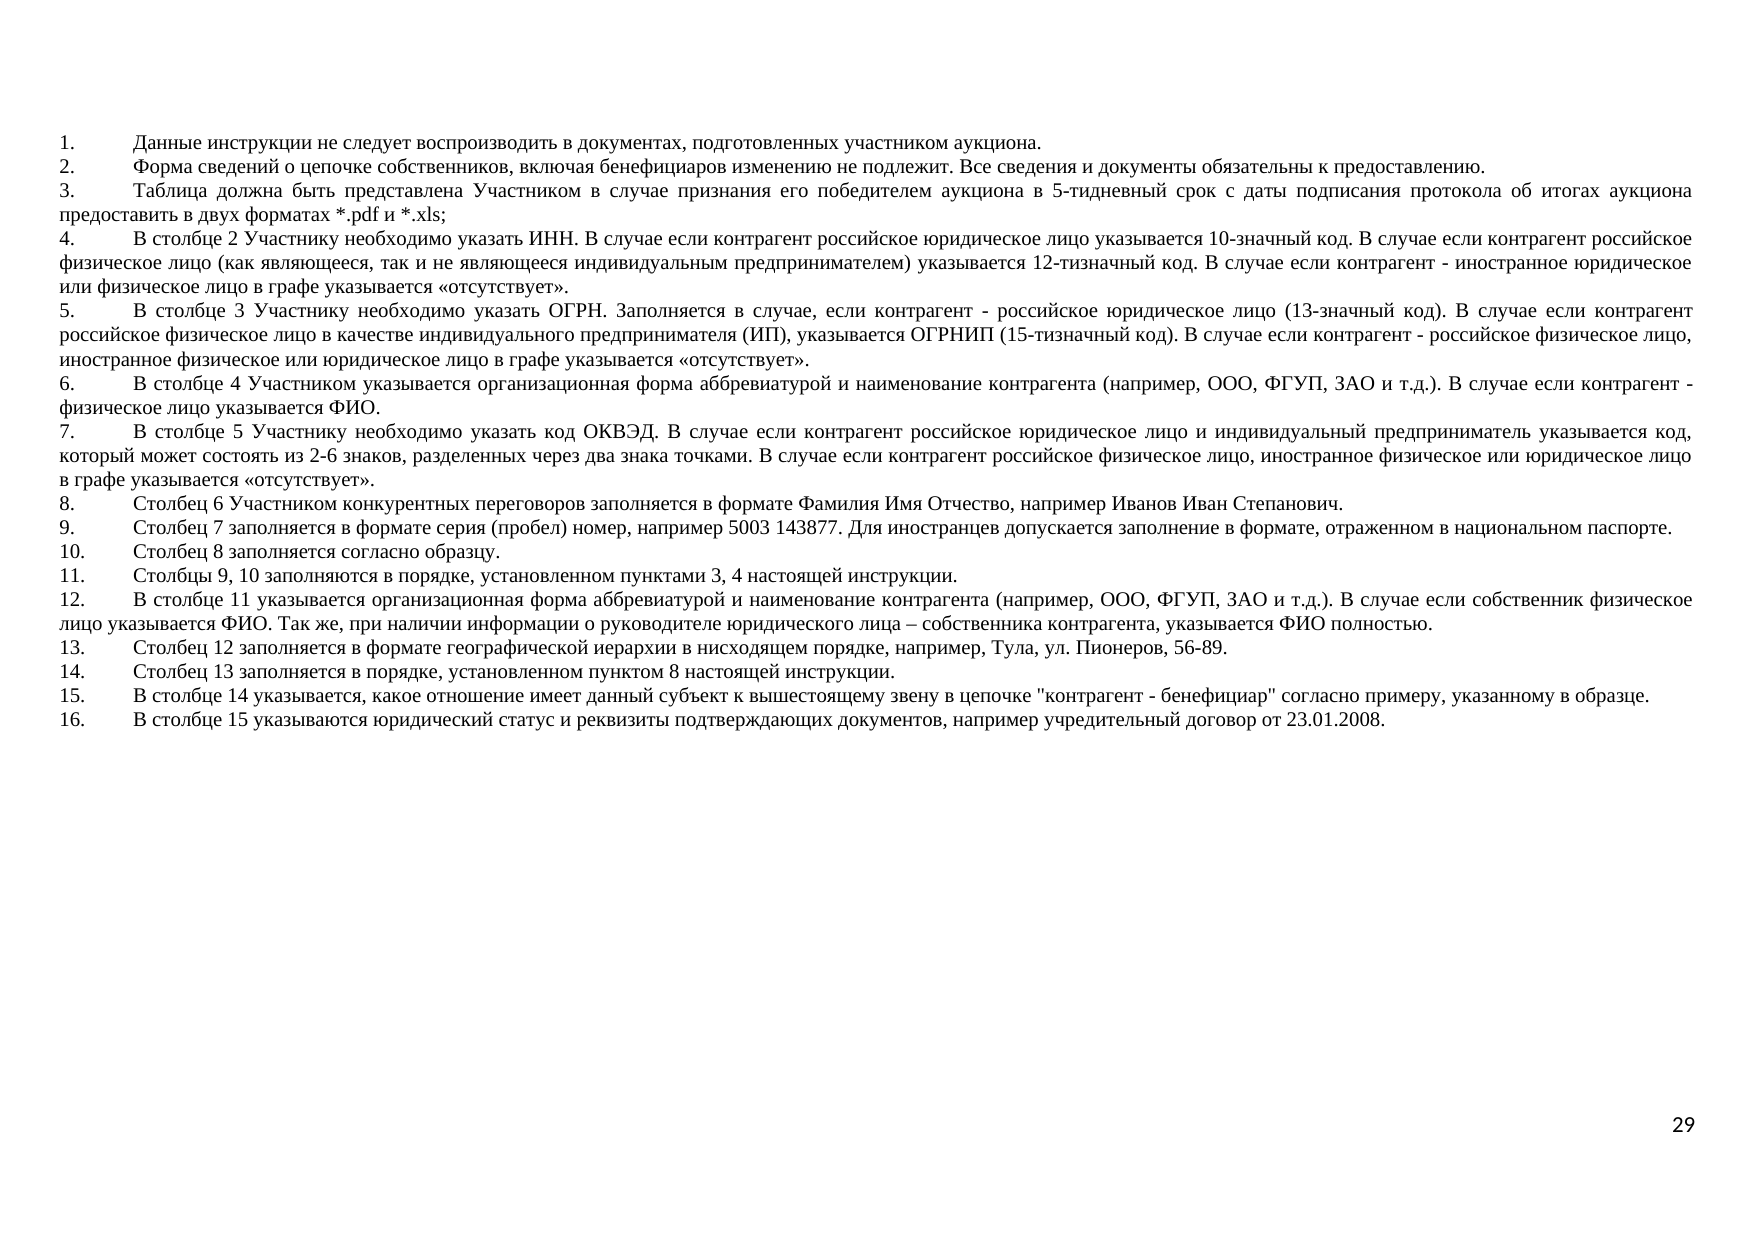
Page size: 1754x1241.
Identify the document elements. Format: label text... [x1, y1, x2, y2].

text 3. Таблица должна быть представлена Участником в случае признания его победителем аукциона в 5-тидневный срок с даты подписания протокола об итогах аукциона предоставить в двух форматах *.pdf и *.xls; [59, 178, 1695, 226]
text 14. Столбец 13 заполняется в порядке, установленном пунктом 8 настоящей инструкции. [59, 659, 1695, 683]
text 6. В столбце 4 Участником указывается организационная форма аббревиатурой и наименование контрагента (например, ООО, ФГУП, ЗАО и т.д.). В случае если контрагент - физическое лицо указывается ФИО. [59, 371, 1695, 419]
text 15. В столбце 14 указывается, какое отношение имеет данный субъект к вышестоящему звену в цепочке "контрагент - бенефициар" согласно примеру, указанному в образце. [59, 683, 1695, 707]
text 16. В столбце 15 указываются юридический статус и реквизиты подтверждающих документов, например учредительный договор от 23.01.2008. [59, 707, 1695, 731]
text 12. В столбце 11 указывается организационная форма аббревиатурой и наименование контрагента (например, ООО, ФГУП, ЗАО и т.д.). В случае если собственник физическое лицо указывается ФИО. Так же, при наличии информации о руководителе юридического лица – собственника контрагента, указывается ФИО полностью. [59, 587, 1695, 635]
text 5. В столбце 3 Участнику необходимо указать ОГРН. Заполняется в случае, если контрагент - российское юридическое лицо (13-значный код). В случае если контрагент российское физическое лицо в качестве индивидуального предпринимателя (ИП), указывается ОГРНИП (15-тизначный код). В случае если контрагент - российское физическое лицо, иностранное физическое или юридическое лицо в графе указывается «отсутствует». [59, 298, 1695, 371]
text 4. В столбце 2 Участнику необходимо указать ИНН. В случае если контрагент российское юридическое лицо указывается 10-значный код. В случае если контрагент российское физическое лицо (как являющееся, так и не являющееся индивидуальным предпринимателем) указывается 12-тизначный код. В случае если контрагент - иностранное юридическое или физическое лицо в графе указывается «отсутствует». [59, 226, 1695, 298]
text 8. Столбец 6 Участником конкурентных переговоров заполняется в формате Фамилия Имя Отчество, например Иванов Иван Степанович. [59, 491, 1695, 515]
text 1. Данные инструкции не следует воспроизводить в документах, подготовленных участником аукциона. [59, 130, 1695, 154]
text 2. Форма сведений о цепочке собственников, включая бенефициаров изменению не подлежит. Все сведения и документы обязательны к предоставлению. [59, 154, 1695, 178]
text 11. Столбцы 9, 10 заполняются в порядке, установленном пунктами 3, 4 настоящей инструкции. [59, 563, 1695, 587]
text 10. Столбец 8 заполняется согласно образцу. [59, 539, 1695, 563]
text 13. Столбец 12 заполняется в формате географической иерархии в нисходящем порядке, например, Тула, ул. Пионеров, 56-89. [59, 635, 1695, 659]
text 9. Столбец 7 заполняется в формате серия (пробел) номер, например 5003 143877. Для иностранцев допускается заполнение в формате, отраженном в национальном паспорте. [59, 515, 1695, 539]
text 7. В столбце 5 Участнику необходимо указать код ОКВЭД. В случае если контрагент российское юридическое лицо и индивидуальный предприниматель указывается код, который может состоять из 2-6 знаков, разделенных через два знака точками. В случае если контрагент российское физическое лицо, иностранное физическое или юридическое лицо в графе указывается «отсутствует». [59, 419, 1695, 491]
